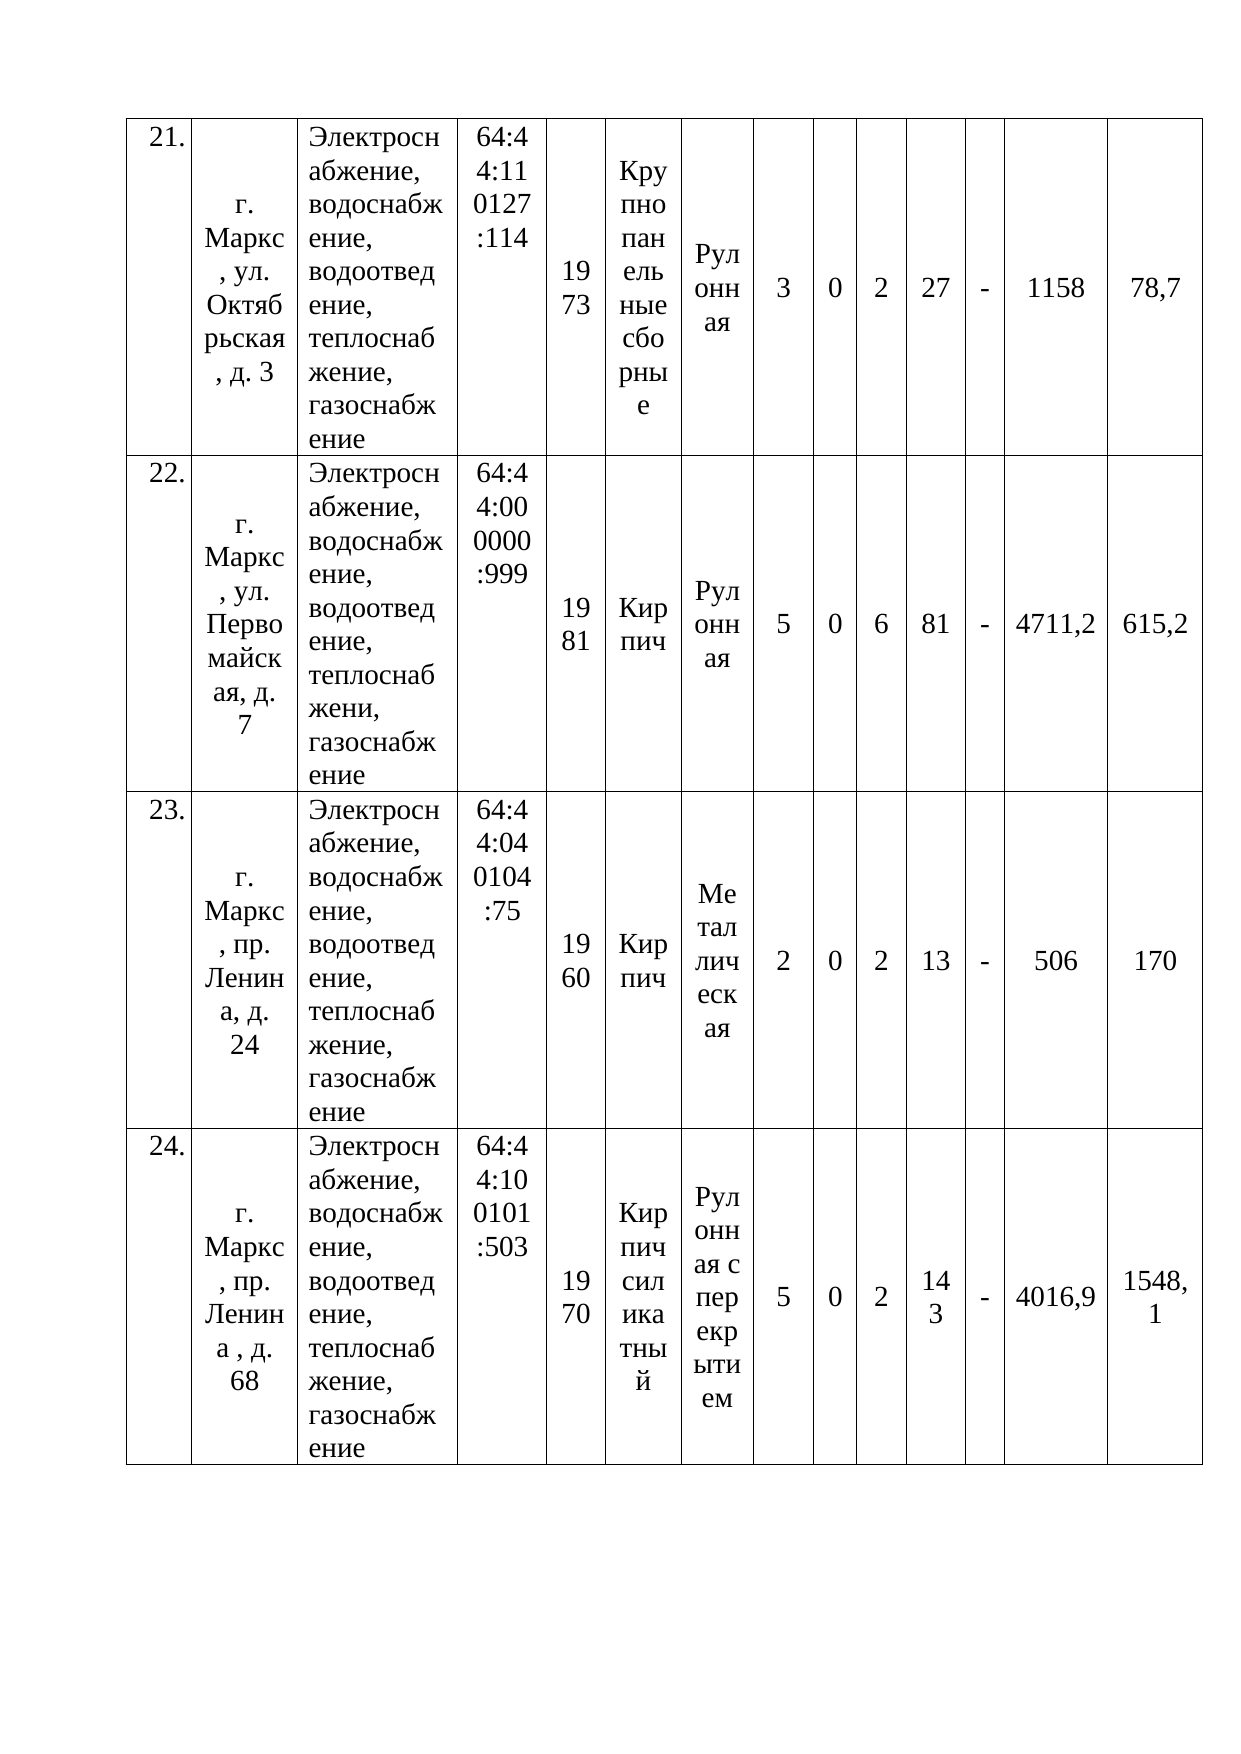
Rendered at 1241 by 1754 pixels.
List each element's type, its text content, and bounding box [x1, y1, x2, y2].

table_cell Кирпич [606, 456, 681, 791]
table_cell Кирпич [606, 792, 681, 1127]
table_cell 615,2 [1108, 456, 1202, 791]
table_cell 64:44:100101:503 [458, 1129, 546, 1464]
table_cell Рулонная [682, 119, 753, 454]
table_cell Рулонная с перекрытием [682, 1129, 753, 1464]
table_cell 1960 [547, 792, 605, 1127]
table_cell - [966, 1129, 1004, 1464]
table_cell 5 [754, 456, 813, 791]
table_cell 81 [907, 456, 965, 791]
table_cell 78,7 [1108, 119, 1202, 454]
table_cell [127, 119, 191, 454]
table_cell 3 [754, 119, 813, 454]
table_cell 1970 [547, 1129, 605, 1464]
table_cell - [966, 119, 1004, 454]
table_cell 2 [857, 119, 906, 454]
table_cell 1158 [1005, 119, 1107, 454]
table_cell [298, 1129, 457, 1464]
table_cell г. Маркс, пр. Ленина , д. 68 [192, 1129, 297, 1464]
table_cell 1981 [547, 456, 605, 791]
table_cell 1548,1 [1108, 1129, 1202, 1464]
table_cell 4016,9 [1005, 1129, 1107, 1464]
table_cell Рулонная [682, 456, 753, 791]
table_cell 506 [1005, 792, 1107, 1127]
table_cell 4711,2 [1005, 456, 1107, 791]
table_cell [127, 456, 191, 791]
table_cell 170 [1108, 792, 1202, 1127]
table_cell 0 [814, 1129, 856, 1464]
table_cell Электроснабжение, водоснабжение, водоотведение, теплоснабжение, газоснабжение [298, 792, 457, 1127]
table_cell 2 [857, 792, 906, 1127]
table_cell Электроснабжение, водоснабжение, водоотведение, теплоснабжение, газоснабжение [298, 119, 457, 454]
table_cell - [966, 792, 1004, 1127]
table_cell 0 [814, 792, 856, 1127]
table_cell 5 [754, 1129, 813, 1464]
table_cell 27 [907, 119, 965, 454]
table_cell Электроснабжение, водоснабжение, водоотведение, теплоснабжени, газоснабжение [298, 456, 457, 791]
table_cell 6 [857, 456, 906, 791]
table_cell 13 [907, 792, 965, 1127]
table_cell Крупно панельные сборные [606, 119, 681, 454]
table_cell 0 [814, 119, 856, 454]
table_cell - [966, 456, 1004, 791]
table_cell Кирпич силикатный [606, 1129, 681, 1464]
table_cell Металлическая [682, 792, 753, 1127]
table_cell 64:44:040104:75 [458, 792, 546, 1127]
table_cell 64:44:000000:999 [458, 456, 546, 791]
table_cell [127, 792, 191, 1127]
table_cell 2 [857, 1129, 906, 1464]
table_cell г. Маркс, ул. Первомайская, д. 7 [192, 456, 297, 791]
table_cell 64:44:110127:114 [458, 119, 546, 454]
table_cell г. Маркс, пр. Ленина, д. 24 [192, 792, 297, 1127]
table_cell 2 [754, 792, 813, 1127]
table_cell [127, 1129, 191, 1464]
table_cell г. Маркс, ул. Октябрьская, д. 3 [192, 119, 297, 454]
table_cell 143 [907, 1129, 965, 1464]
table_cell 0 [814, 456, 856, 791]
table_cell 1973 [547, 119, 605, 454]
